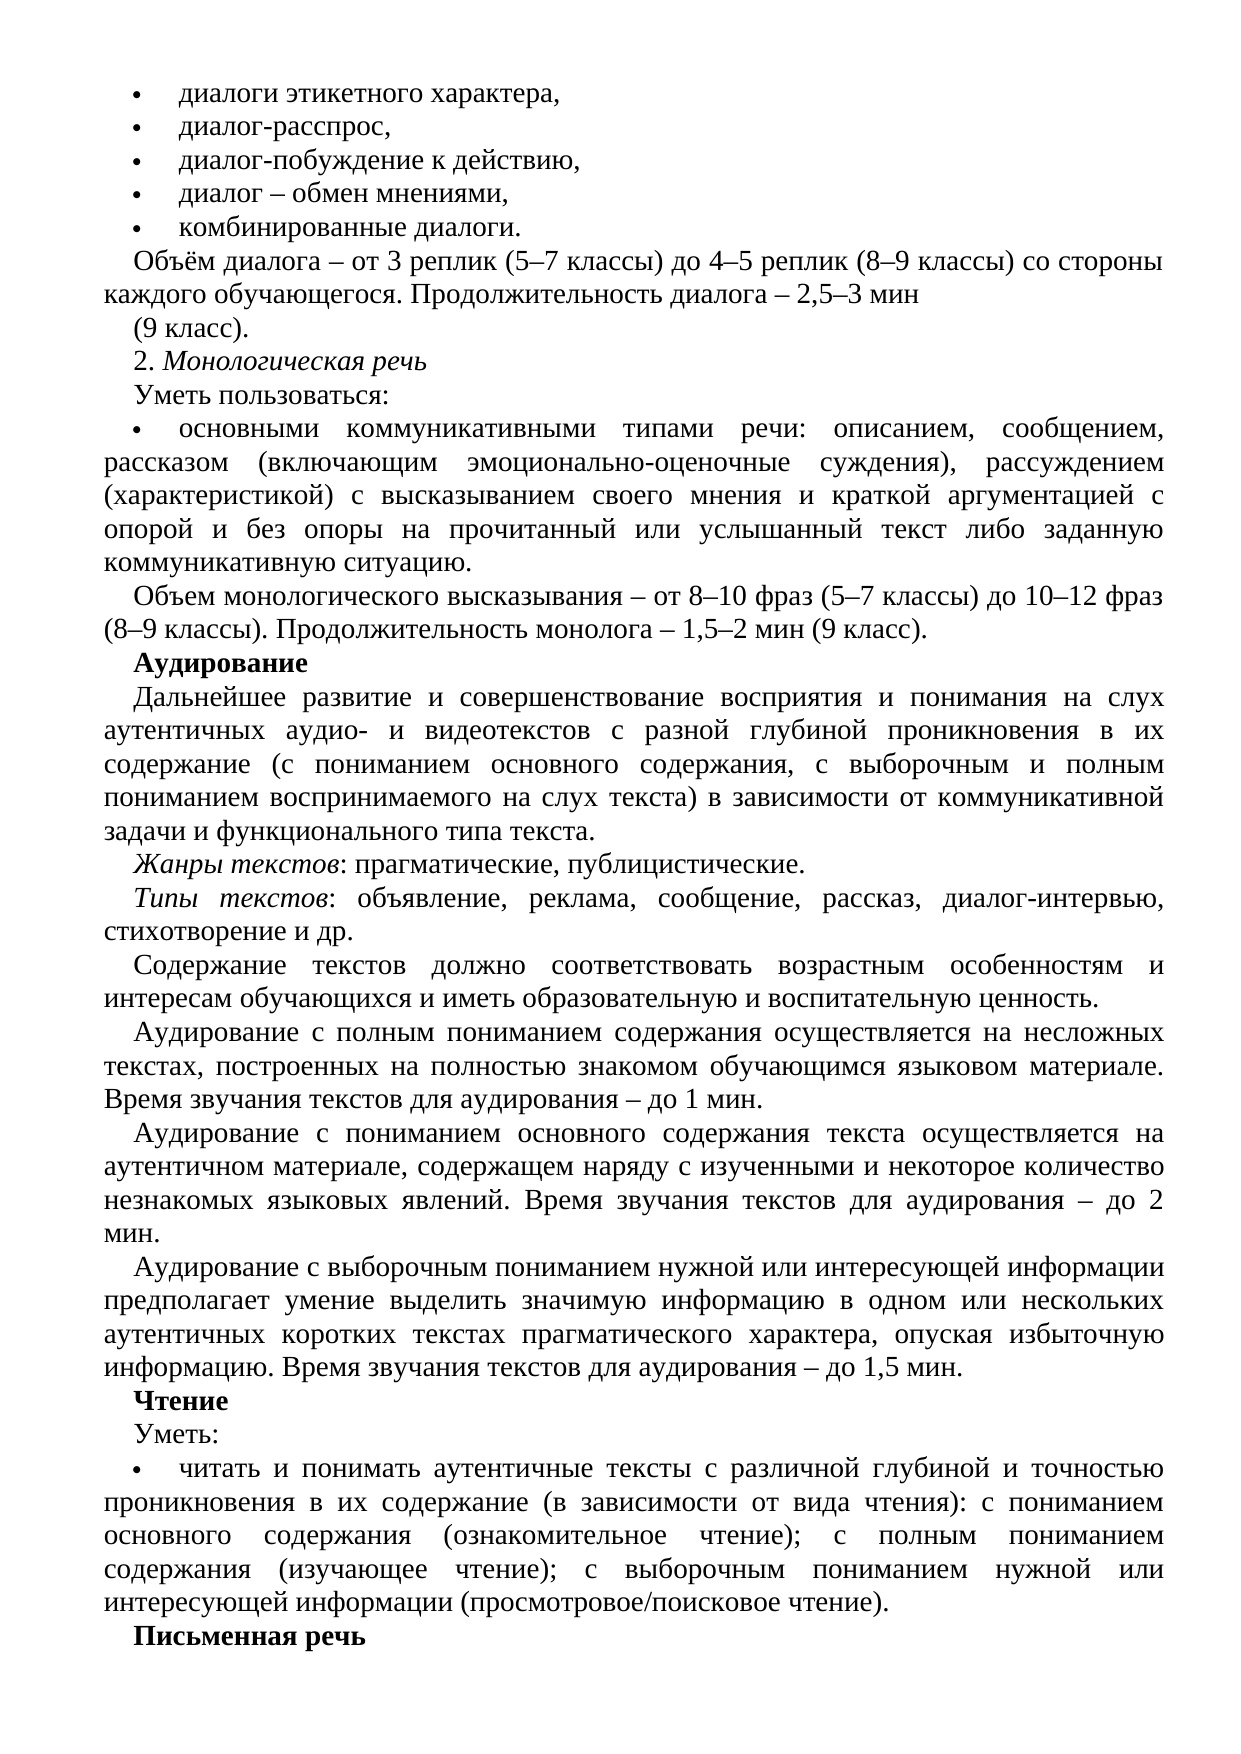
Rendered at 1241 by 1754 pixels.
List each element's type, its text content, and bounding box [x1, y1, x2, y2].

list Аудирование [103, 645, 1165, 679]
list диалог-расспрос, [103, 108, 1165, 142]
list Объём диалога – от 3 реплик (5–7 классы) до 4–5 реплик (8–9 классы) со стороны каждого обучающегося. Продолжительность диалога – 2,5–3 мин [103, 243, 1165, 310]
list читать и понимать аутентичные тексты с различной глубиной и точностью проникновения в их содержание (в зависимости от вида чтения): с пониманием основного содержания (ознакомительное чтение); с полным пониманием содержания (изучающее чтение); с выборочным пониманием нужной или интересующей информации (просмотровое/поисковое чтение). [103, 1450, 1165, 1618]
list Уметь пользоваться: [103, 377, 1165, 410]
list Дальнейшее развитие и совершенствование восприятия и понимания на слух аутентичных аудио- и видеотекстов с разной глубиной проникновения в их содержание (с пониманием основного содержания, с выборочным и полным пониманием воспринимаемого на слух текста) в зависимости от коммуникативной задачи и функционального типа текста. [103, 679, 1165, 846]
list Чтение [103, 1383, 1165, 1417]
list основными коммуникативными типами речи: описанием, сообщением, рассказом (включающим эмоционально-оценочные суждения), рассуждением (характеристикой) с высказыванием своего мнения и краткой аргументацией с опорой и без опоры на прочитанный или услышанный текст либо заданную коммуникативную ситуацию. [103, 410, 1165, 578]
list диалог – обмен мнениями, [103, 176, 1165, 209]
list Типы текстов: объявление, реклама, сообщение, рассказ, диалог-интервью, стихотворение и др. [103, 880, 1165, 947]
list Аудирование с выборочным пониманием нужной или интересующей информации предполагает умение выделить значимую информацию в одном или нескольких аутентичных коротких текстах прагматического характера, опуская избыточную информацию. Время звучания текстов для аудирования – до 1,5 мин. [103, 1249, 1165, 1383]
list комбинированные диалоги. [103, 209, 1165, 243]
list диалог-побуждение к действию, [103, 142, 1165, 176]
list (9 класс). [103, 310, 1165, 343]
list Жанры текстов: прагматические, публицистические. [103, 846, 1165, 880]
list Объем монологического высказывания – от 8–10 фраз (5–7 классы) до 10–12 фраз (8–9 классы). Продолжительность монолога – 1,5–2 мин (9 класс). [103, 578, 1165, 645]
list диалоги этикетного характера, [103, 75, 1165, 108]
list Аудирование с пониманием основного содержания текста осуществляется на аутентичном материале, содержащем наряду с изученными и некоторое количество незнакомых языковых явлений. Время звучания текстов для аудирования – до 2 мин. [103, 1115, 1165, 1249]
list Уметь: [103, 1417, 1165, 1450]
list Содержание текстов должно соответствовать возрастным особенностям и интересам обучающихся и иметь образовательную и воспитательную ценность. [103, 947, 1165, 1014]
list Письменная речь [103, 1618, 1165, 1651]
list 2. Монологическая речь [103, 343, 1165, 377]
list Аудирование с полным пониманием содержания осуществляется на несложных текстах, построенных на полностью знакомом обучающимся языковом материале. Время звучания текстов для аудирования – до 1 мин. [103, 1014, 1165, 1115]
